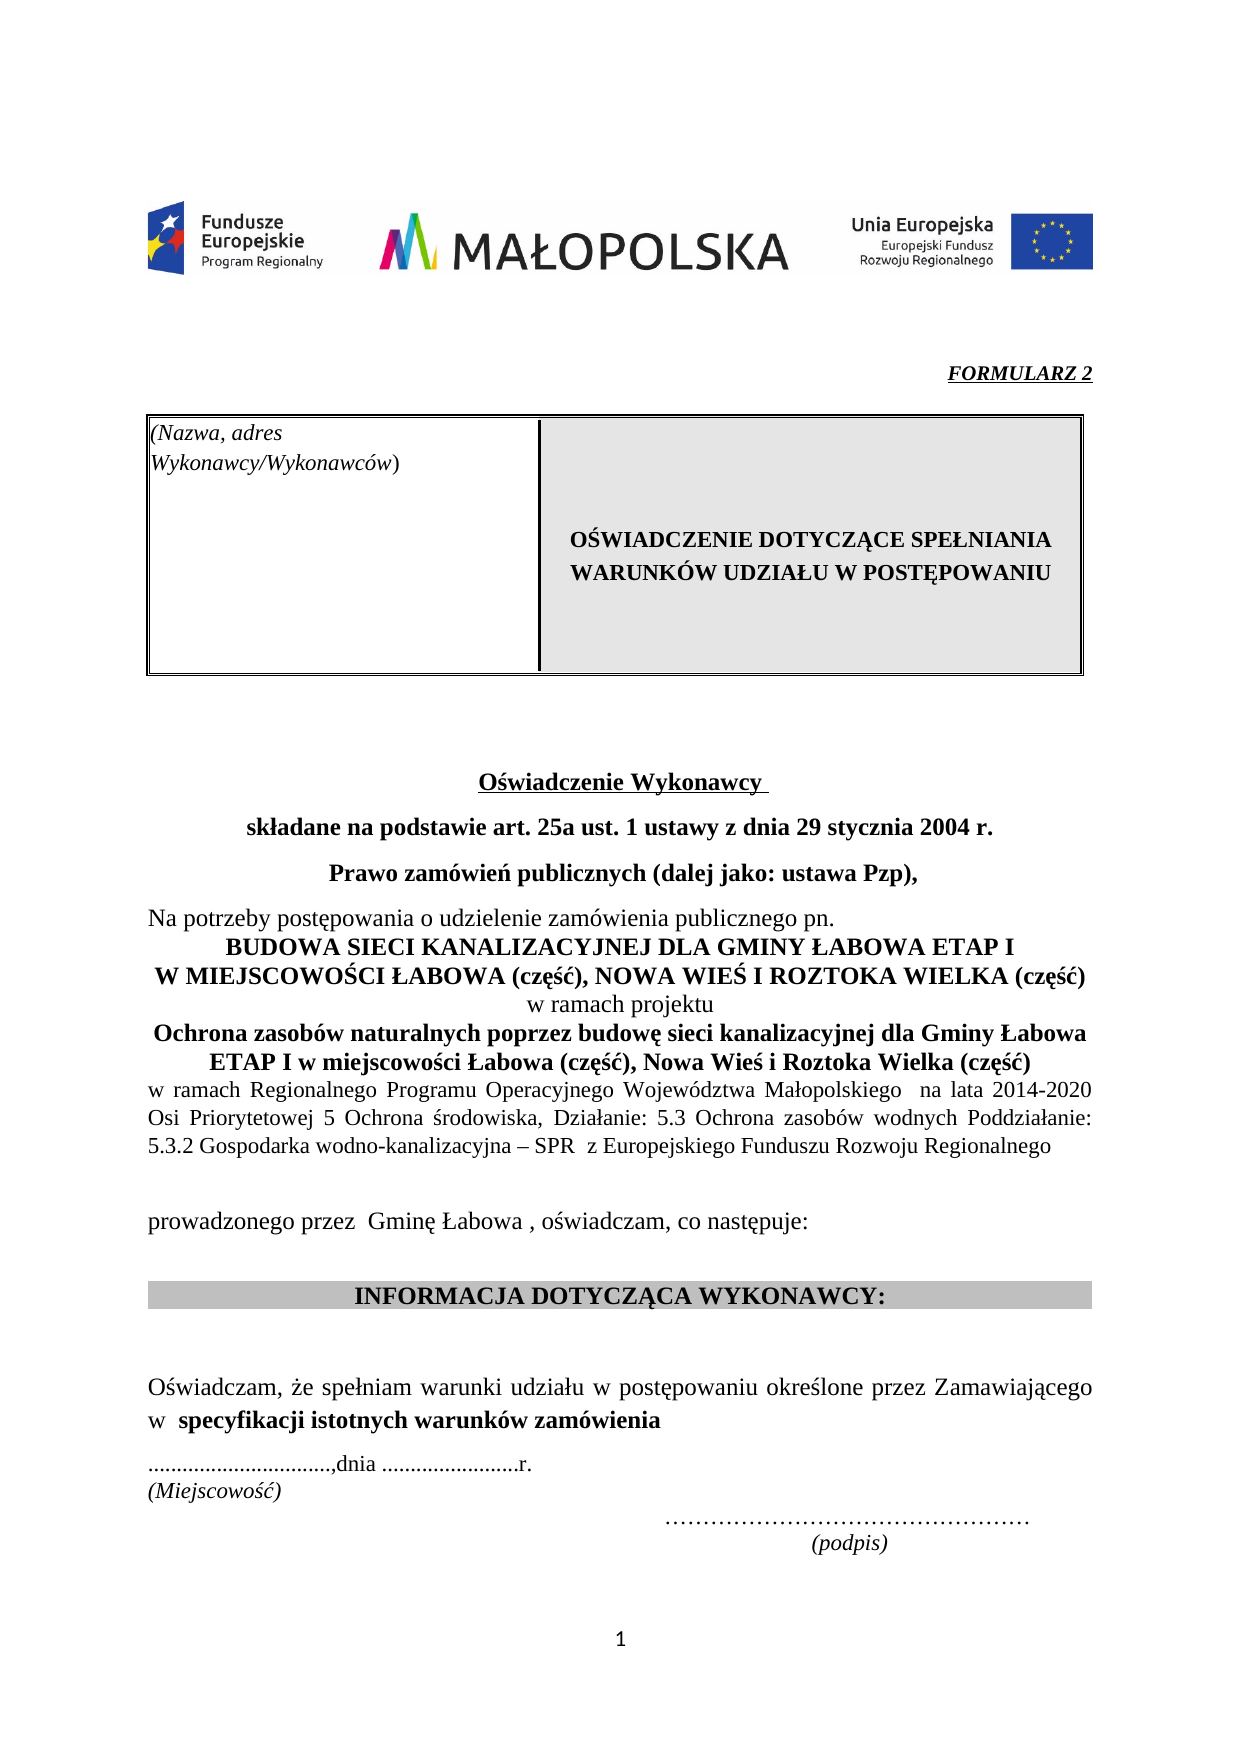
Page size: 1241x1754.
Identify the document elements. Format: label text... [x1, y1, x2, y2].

text FORMULARZ 2 [148, 361, 1092, 385]
picture [147, 201, 1093, 275]
text Ochrona zasobów naturalnych poprzez budowę sieci kanalizacyjnej dla Gminy Łabowa ETAP I w miejscowości Łabowa (część), Nowa Wieś i Roztoka Wielka (część) [148, 1018, 1092, 1076]
text BUDOWA SIECI KANALIZACYJNEJ DLA GMINY ŁABOWA ETAP I W MIEJSCOWOŚCI ŁABOWA (część), NOWA WIEŚ I ROZTOKA WIELKA (część) [148, 932, 1092, 989]
text ................................,dnia ........................r. [148, 1450, 1092, 1477]
text (Miejscowość) [148, 1477, 1092, 1503]
text w ramach Regionalnego Programu Operacyjnego Województwa Małopolskiego na lata 2014-2020 Osi Priorytetowej 5 Ochrona środowiska, Działanie: 5.3 Ochrona zasobów wodnych Poddziałanie: 5.3.2 Gospodarka wodno-kanalizacyjna – SPR z Europejskiego Funduszu Rozwoju Regionalnego [148, 1076, 1092, 1159]
text prowadzonego przez Gminę Łabowa , oświadczam, co następuje: [148, 1206, 1092, 1235]
text INFORMACJA DOTYCZĄCA WYKONAWCY: [148, 1281, 1092, 1309]
text Na potrzeby postępowania o udzielenie zamówienia publicznego pn. [148, 903, 1092, 932]
text (podpis) [738, 1529, 1092, 1556]
text Oświadczenie Wykonawcy [148, 767, 1092, 795]
text w ramach projektu [148, 989, 1092, 1018]
text Oświadczam, że spełniam warunki udziału w postępowaniu określone przez Zamawiającego w specyfikacji istotnych warunków zamówienia [148, 1372, 1092, 1433]
text Prawo zamówień publicznych (dalej jako: ustawa Pzp), [148, 858, 1092, 886]
table_header (Nazwa, adres Wykonawcy/Wykonawców) [150, 418, 539, 672]
text składane na podstawie art. 25a ust. 1 ustawy z dnia 29 stycznia 2004 r. [148, 812, 1092, 841]
table_header OŚWIADCZENIE DOTYCZĄCE SPEŁNIANIA WARUNKÓW UDZIAŁU W POSTĘPOWANIU [539, 418, 1080, 672]
text ………………………………………… [148, 1503, 1092, 1529]
